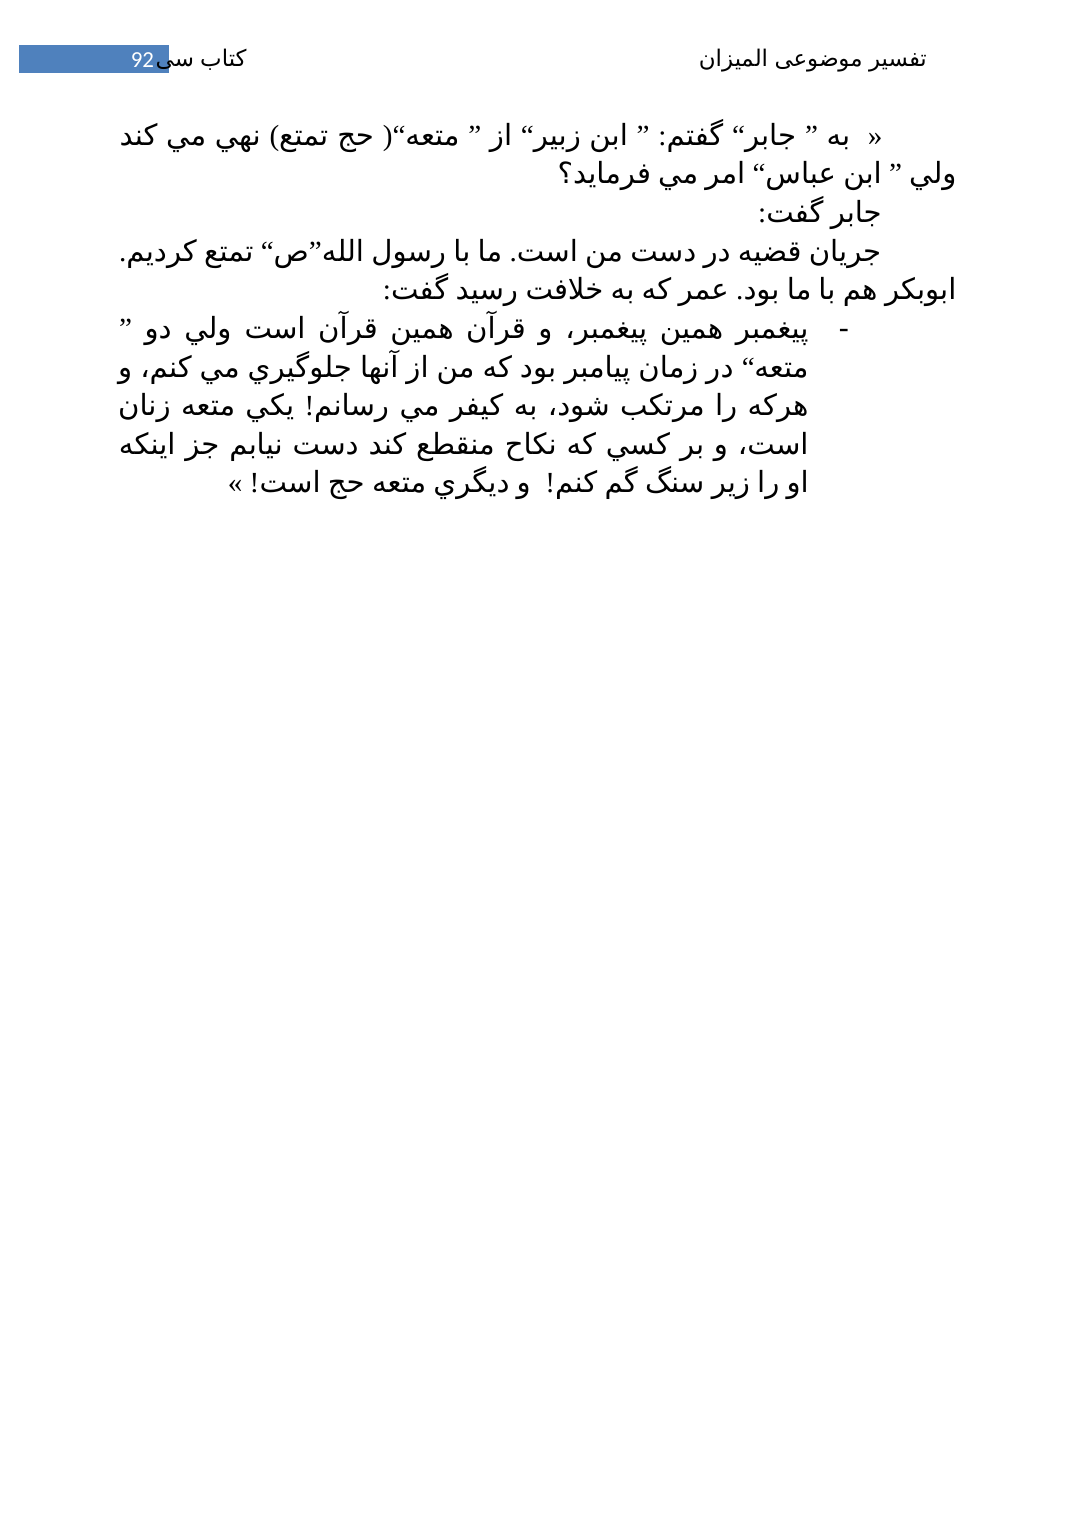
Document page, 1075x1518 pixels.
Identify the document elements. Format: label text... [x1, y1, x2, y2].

text جابر گفت: [118, 195, 957, 229]
list پيغمبر همين پيغمبر، و قرآن همين قرآن است ولي دو ” متعه“ در زمان پيامبر بود كه من از آنها جلوگيري مي كنم، و هركه را مرتكب شود، به كيفر مي رسانم! يكي متعه زنان است، و بر كسي كه نكاح منقطع كند دست نيابم جز اينكه او را زير سنگ گم كنم! و ديگري متعه حج است! » [118, 311, 838, 499]
text « به ” جابر“ گفتم: ” ابن زبير“ از ” متعه“( حج تمتع) نهي مي كند ولي ” ابن عباس“ امر مي فرمايد؟ [118, 118, 957, 190]
text جريان قضيه در دست من است. ما با رسول الله”ص“ تمتع كرديم. ابوبكر هم با ما بود. عمر كه به خلافت رسيد گفت: [118, 234, 957, 306]
